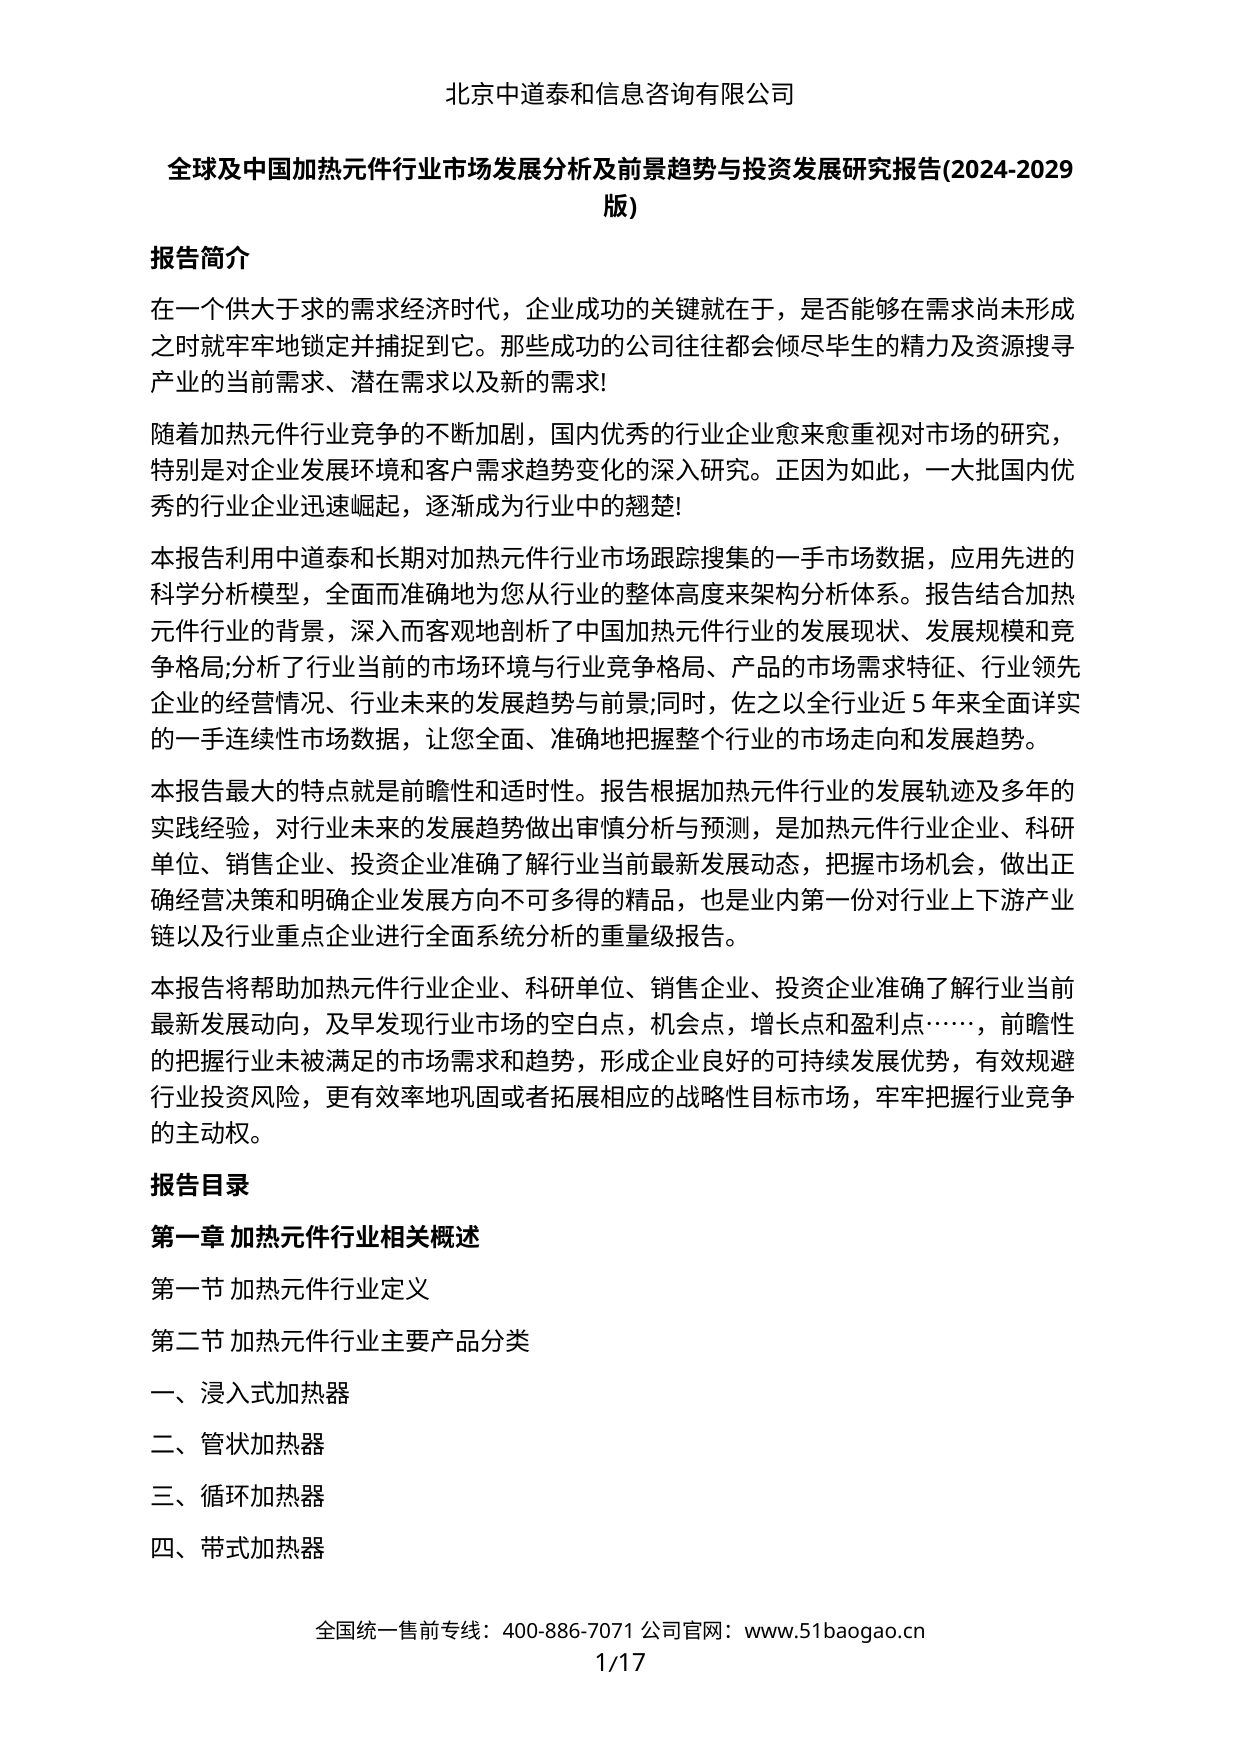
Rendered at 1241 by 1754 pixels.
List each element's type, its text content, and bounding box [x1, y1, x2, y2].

text 随着加热元件行业竞争的不断加剧，国内优秀的行业企业愈来愈重视对市场的研究，特别是对企业发展环境和客户需求趋势变化的深入研究。正因为如此，一大批国内优秀的行业企业迅速崛起，逐渐成为行业中的翘楚! [150, 414, 1090, 523]
text 三、循环加热器 [150, 1477, 1090, 1513]
text 四、带式加热器 [150, 1529, 1090, 1565]
text 本报告最大的特点就是前瞻性和适时性。报告根据加热元件行业的发展轨迹及多年的实践经验，对行业未来的发展趋势做出审慎分析与预测，是加热元件行业企业、科研单位、销售企业、投资企业准确了解行业当前最新发展动态，把握市场机会，做出正确经营决策和明确企业发展方向不可多得的精品，也是业内第一份对行业上下游产业链以及行业重点企业进行全面系统分析的重量级报告。 [150, 772, 1090, 953]
text 第一节 加热元件行业定义 [150, 1269, 1090, 1306]
text 本报告利用中道泰和长期对加热元件行业市场跟踪搜集的一手市场数据，应用先进的科学分析模型，全面而准确地为您从行业的整体高度来架构分析体系。报告结合加热元件行业的背景，深入而客观地剖析了中国加热元件行业的发展现状、发展规模和竞争格局;分析了行业当前的市场环境与行业竞争格局、产品的市场需求特征、行业领先企业的经营情况、行业未来的发展趋势与前景;同时，佐之以全行业近5年来全面详实的一手连续性市场数据，让您全面、准确地把握整个行业的市场走向和发展趋势。 [150, 539, 1090, 756]
text 全球及中国加热元件行业市场发展分析及前景趋势与投资发展研究报告(2024-2029版) [150, 150, 1090, 222]
text 本报告将帮助加热元件行业企业、科研单位、销售企业、投资企业准确了解行业当前最新发展动向，及早发现行业市场的空白点，机会点，增长点和盈利点……，前瞻性的把握行业未被满足的市场需求和趋势，形成企业良好的可持续发展优势，有效规避行业投资风险，更有效率地巩固或者拓展相应的战略性目标市场，牢牢把握行业竞争的主动权。 [150, 969, 1090, 1150]
text 第二节 加热元件行业主要产品分类 [150, 1321, 1090, 1357]
text 在一个供大于求的需求经济时代，企业成功的关键就在于，是否能够在需求尚未形成之时就牢牢地锁定并捕捉到它。那些成功的公司往往都会倾尽毕生的精力及资源搜寻产业的当前需求、潜在需求以及新的需求! [150, 290, 1090, 399]
text 一、浸入式加热器 [150, 1373, 1090, 1409]
text 二、管状加热器 [150, 1425, 1090, 1461]
text 报告简介 [150, 238, 1090, 274]
text 第一章 加热元件行业相关概述 [150, 1217, 1090, 1254]
text 报告目录 [150, 1166, 1090, 1202]
